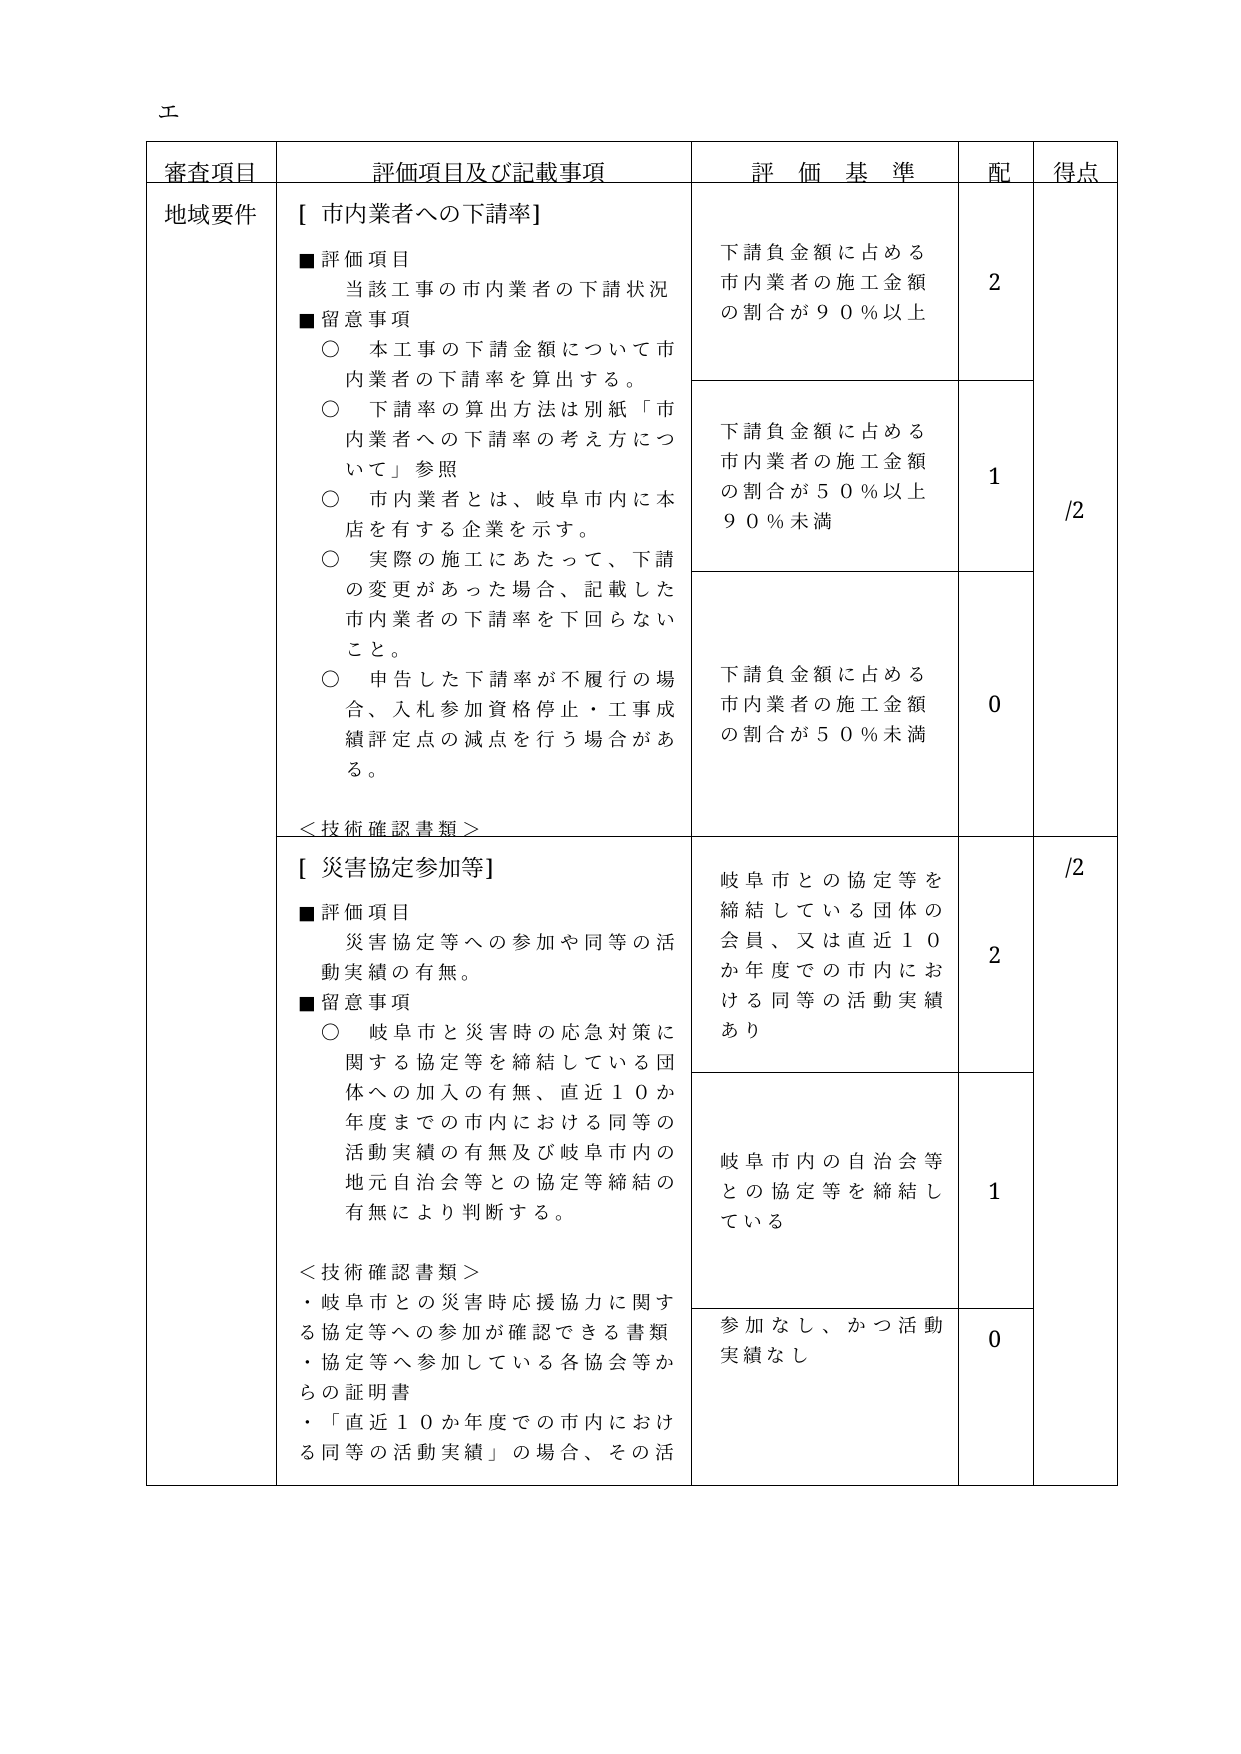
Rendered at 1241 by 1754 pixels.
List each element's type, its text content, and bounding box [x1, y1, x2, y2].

table_cell 下請負金額に占める市内業者の施工金額の割合が５０％以上９０％未満 [692, 381, 958, 571]
table_cell /2 [1034, 183, 1117, 836]
table_header 得点 [1034, 142, 1117, 182]
table_cell 下請負金額に占める市内業者の施工金額の割合が９０％以上 [692, 183, 958, 379]
table_cell 2 [959, 183, 1033, 379]
table_header 審査項目 [147, 142, 276, 182]
table_cell 岐阜市との協定等を締結している団体の会員、又は直近１０か年度での市内における同等の活動実績あり [692, 837, 958, 1072]
table_cell /2 [1034, 837, 1117, 1485]
table_header 配点 [959, 142, 1033, 182]
table_header 評 価 基 準 [692, 142, 958, 182]
text エ [157, 81, 1095, 141]
table_cell 1 [959, 381, 1033, 571]
table_cell 参加なし、かつ活動実績なし [692, 1309, 958, 1485]
table_cell 岐阜市内の自治会等との協定等を締結している [692, 1073, 958, 1308]
table_cell 下請負金額に占める市内業者の施工金額の割合が５０％未満 [692, 572, 958, 836]
table_cell 地域要件 [147, 183, 276, 1485]
table_cell 1 [959, 1073, 1033, 1308]
table_cell [市内業者への下請率] ■ 評価項目 当該工事の市内業者の下請状況 ■ 留意事項 〇 本工事の下請金額について市内業者の下請率を算出する。 〇 下請率の算出方法は別紙「市内業者への下請率の考え方について」参照 〇 市内業者とは、岐阜市内に本店を有する企業を示す。 〇 実際の施工にあたって、下請の変更があった場合、記載した市内業者の下請率を下回らないこと。 〇 申告した下請率が不履行の場合、入札参加資格停止・工事成績評定点の減点を行う場合がある。 ＜技術確認書類＞ ・様式第８号の該当する項目に〇をつけること。割合は、下請予定金額に占める市内業者の施工予定金額の割合とする。 [277, 183, 691, 836]
table_cell 0 [959, 572, 1033, 836]
table_cell 2 [959, 837, 1033, 1072]
table_cell [災害協定参加等] ■ 評価項目 災害協定等への参加や同等の活動実績の有無。 ■ 留意事項 〇 岐阜市と災害時の応急対策に関する協定等を締結している団体への加入の有無、直近１０か年度までの市内における同等の活動実績の有無及び岐阜市内の地元自治会等との協定等締結の有無により判断する。 ＜技術確認書類＞ ・岐阜市との災害時応援協力に関する協定等への参加が確認できる書類 ・協定等へ参加している各協会等からの証明書 ・「直近１０か年度での市内における同等の活動実績」の場合、その活動内容が確認できる書類 ・岐阜市内の自治会等との協定書等の写し [277, 837, 691, 1485]
table_header 評価項目及び記載事項 [277, 142, 691, 182]
table_cell 0 [959, 1309, 1033, 1485]
